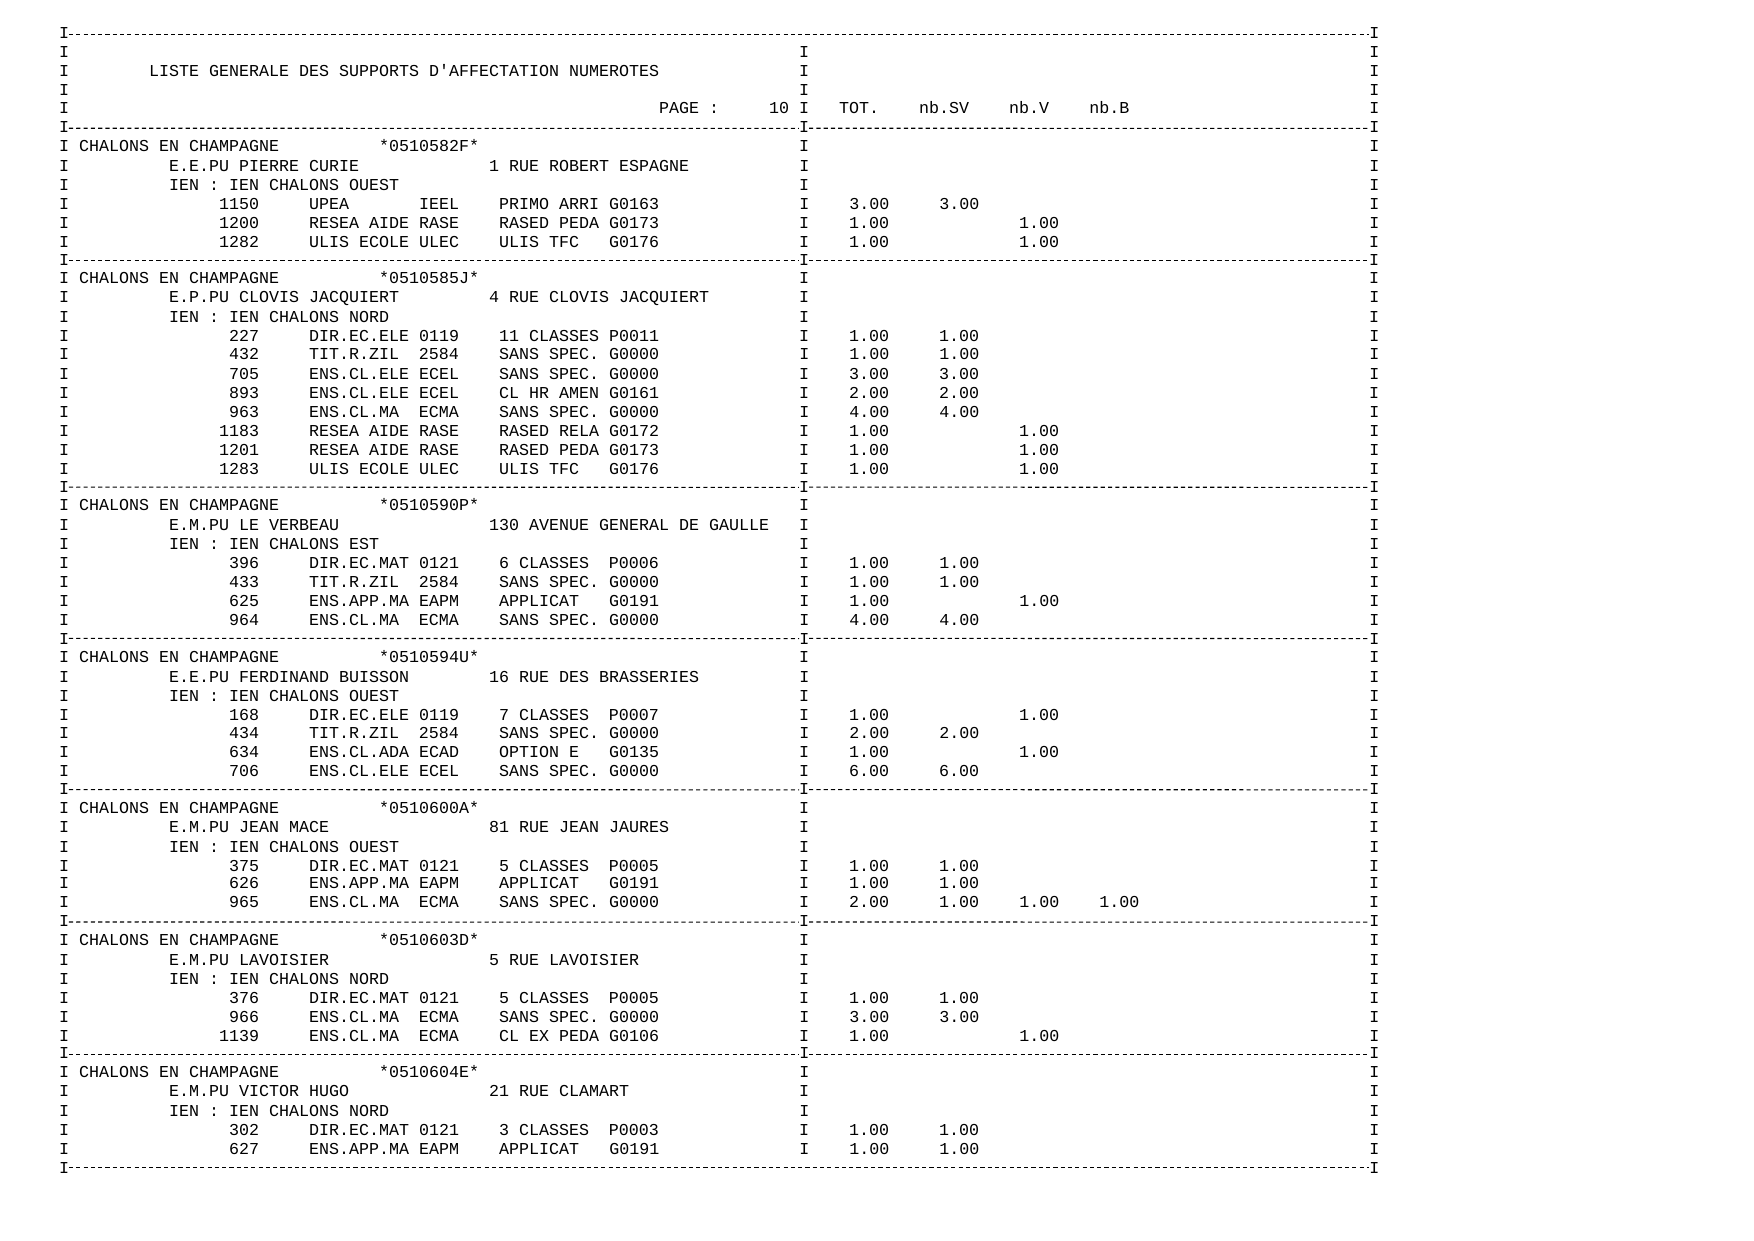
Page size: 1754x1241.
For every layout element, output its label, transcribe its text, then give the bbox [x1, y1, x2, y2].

text I IEN : IEN CHALONS NORD I I [59, 308, 1581, 327]
text I IEN : IEN CHALONS OUEST I I [59, 686, 1581, 705]
text I 1283 ULIS ECOLE ULEC ULIS TFC G0176 I 1.00 1.00 I [59, 459, 1581, 478]
text I I [59, 1158, 1581, 1177]
text I 626 ENS.APP.MA EAPM APPLICAT G0191 I 1.00 1.00 I I 965 ENS.CL.MA ECMA SANS SPEC. G0000 I 2.00 1.00 1.00 1.00 I [59, 875, 1379, 913]
text I CHALONS EN CHAMPAGNE *0510594U* I I [59, 648, 1581, 667]
text I 227 DIR.EC.ELE 0119 11 CLASSES P0011 I 1.00 1.00 I [59, 327, 1581, 346]
text I 705 ENS.CL.ELE ECEL SANS SPEC. G0000 I 3.00 3.00 I [59, 365, 1581, 383]
text I 1201 RESEA AIDE RASE RASED PEDA G0173 I 1.00 1.00 I [59, 440, 1581, 459]
text I 302 DIR.EC.MAT 0121 3 CLASSES P0003 I 1.00 1.00 I [59, 1121, 1581, 1139]
text I 1183 RESEA AIDE RASE RASED RELA G0172 I 1.00 1.00 I [59, 421, 1581, 440]
text I 1150 UPEA IEEL PRIMO ARRI G0163 I 3.00 3.00 I [59, 194, 1581, 213]
text I 1282 ULIS ECOLE ULEC ULIS TFC G0176 I 1.00 1.00 I [59, 232, 1581, 251]
text I I I I CHALONS EN CHAMPAGNE *0510604E* I I [59, 1045, 1379, 1083]
text I E.E.PU PIERRE CURIE 1 RUE ROBERT ESPAGNE I I [59, 157, 1581, 176]
text I 625 ENS.APP.MA EAPM APPLICAT G0191 I 1.00 1.00 I [59, 592, 1581, 610]
text I 396 DIR.EC.MAT 0121 6 CLASSES P0006 I 1.00 1.00 I [59, 554, 1581, 573]
text I 432 TIT.R.ZIL 2584 SANS SPEC. G0000 I 1.00 1.00 I [59, 346, 1581, 364]
text I I I I CHALONS EN CHAMPAGNE *0510600A* I I [59, 781, 1379, 818]
text I E.M.PU JEAN MACE 81 RUE JEAN JAURES I I [59, 818, 1581, 837]
text I 627 ENS.APP.MA EAPM APPLICAT G0191 I 1.00 1.00 I [59, 1139, 1581, 1158]
text I E.M.PU VICTOR HUGO 21 RUE CLAMART I I [59, 1083, 1581, 1102]
text I 168 DIR.EC.ELE 0119 7 CLASSES P0007 I 1.00 1.00 I [59, 705, 1581, 724]
text I 433 TIT.R.ZIL 2584 SANS SPEC. G0000 I 1.00 1.00 I [59, 573, 1581, 591]
text I IEN : IEN CHALONS OUEST I I [59, 837, 1581, 856]
text I I I [59, 629, 1581, 648]
text I I I I CHALONS EN CHAMPAGNE *0510582F* I I [59, 119, 1379, 157]
text I I I I CHALONS EN CHAMPAGNE *0510603D* I I [59, 913, 1379, 951]
text I 893 ENS.CL.ELE ECEL CL HR AMEN G0161 I 2.00 2.00 I [59, 383, 1581, 402]
text I E.E.PU FERDINAND BUISSON 16 RUE DES BRASSERIES I I [59, 667, 1581, 686]
text I E.P.PU CLOVIS JACQUIERT 4 RUE CLOVIS JACQUIERT I I [59, 289, 1581, 308]
text I E.M.PU LE VERBEAU 130 AVENUE GENERAL DE GAULLE I I [59, 516, 1581, 535]
text I 963 ENS.CL.MA ECMA SANS SPEC. G0000 I 4.00 4.00 I [59, 402, 1581, 421]
text I IEN : IEN CHALONS NORD I I [59, 969, 1581, 988]
text I I I I CHALONS EN CHAMPAGNE *0510585J* I I [59, 251, 1379, 289]
text I 375 DIR.EC.MAT 0121 5 CLASSES P0005 I 1.00 1.00 I [59, 856, 1581, 875]
text I E.M.PU LAVOISIER 5 RUE LAVOISIER I I [59, 951, 1581, 969]
text I 376 DIR.EC.MAT 0121 5 CLASSES P0005 I 1.00 1.00 I [59, 988, 1581, 1007]
text I I I I CHALONS EN CHAMPAGNE *0510590P* I I [59, 478, 1379, 516]
text I 1139 ENS.CL.MA ECMA CL EX PEDA G0106 I 1.00 1.00 I [59, 1026, 1581, 1045]
text I IEN : IEN CHALONS NORD I I [59, 1102, 1581, 1121]
text I 634 ENS.CL.ADA ECAD OPTION E G0135 I 1.00 1.00 I [59, 743, 1581, 762]
text I IEN : IEN CHALONS OUEST I I [59, 176, 1581, 194]
text I PAGE : 10 I TOT. nb.SV nb.V nb.B I [59, 100, 1581, 119]
text I 966 ENS.CL.MA ECMA SANS SPEC. G0000 I 3.00 3.00 I [59, 1007, 1581, 1026]
text I IEN : IEN CHALONS EST I I [59, 535, 1581, 553]
text I 434 TIT.R.ZIL 2584 SANS SPEC. G0000 I 2.00 2.00 I [59, 724, 1581, 743]
text I 706 ENS.CL.ELE ECEL SANS SPEC. G0000 I 6.00 6.00 I [59, 762, 1581, 781]
text I 1200 RESEA AIDE RASE RASED PEDA G0173 I 1.00 1.00 I [59, 213, 1581, 232]
text I 964 ENS.CL.MA ECMA SANS SPEC. G0000 I 4.00 4.00 I [59, 610, 1581, 629]
